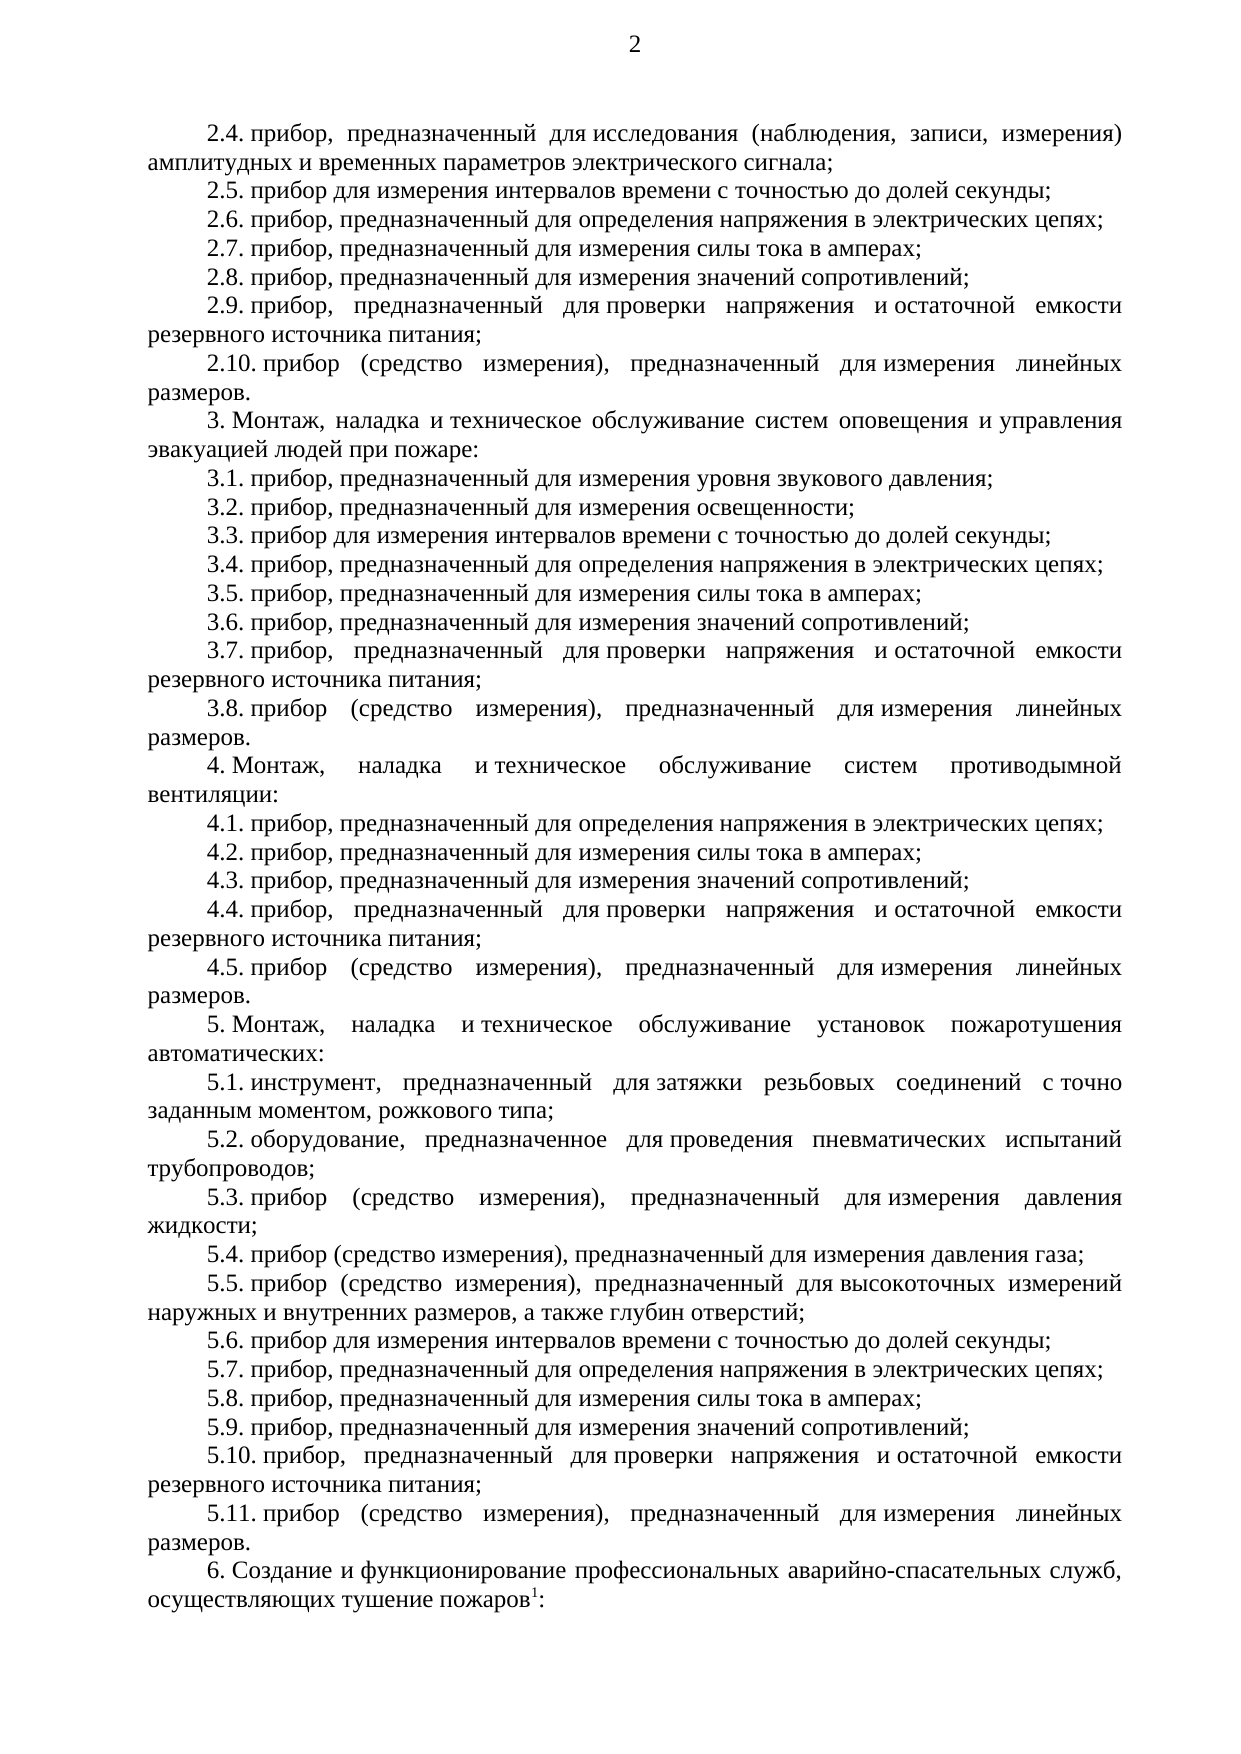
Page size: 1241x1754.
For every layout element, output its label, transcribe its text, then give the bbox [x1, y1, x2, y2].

text 2.4. прибор, предназначенный для исследования (наблюдения, записи, измерения) амплитудных и временных параметров электрического сигнала; [147, 118, 1122, 176]
text 3.6. прибор, предназначенный для измерения значений сопротивлений; [147, 607, 1122, 636]
text 3.3. прибор для измерения интервалов времени с точностью до долей секунды; [147, 521, 1122, 549]
text 3.4. прибор, предназначенный для определения напряжения в электрических цепях; [147, 549, 1122, 578]
text 5.3. прибор (средство измерения), предназначенный для измерения давления жидкости; [147, 1182, 1122, 1239]
text 6. Создание и функционирование профессиональных аварийно-спасательных служб, осуществляющих тушение пожаров1: [147, 1556, 1122, 1613]
text 4.4. прибор, предназначенный для проверки напряжения и остаточной емкости резервного источника питания; [147, 894, 1122, 952]
text 3.5. прибор, предназначенный для измерения силы тока в амперах; [147, 578, 1122, 607]
text 4.3. прибор, предназначенный для измерения значений сопротивлений; [147, 866, 1122, 894]
text 5.7. прибор, предназначенный для определения напряжения в электрических цепях; [147, 1354, 1122, 1383]
text 3.1. прибор, предназначенный для измерения уровня звукового давления; [147, 463, 1122, 492]
text 5.11. прибор (средство измерения), предназначенный для измерения линейных размеров. [147, 1498, 1122, 1556]
text 2.9. прибор, предназначенный для проверки напряжения и остаточной емкости резервного источника питания; [147, 291, 1122, 348]
text 4.1. прибор, предназначенный для определения напряжения в электрических цепях; [147, 808, 1122, 837]
text 5.4. прибор (средство измерения), предназначенный для измерения давления газа; [147, 1239, 1122, 1268]
text 2.5. прибор для измерения интервалов времени с точностью до долей секунды; [147, 176, 1122, 204]
text 5. Монтаж, наладка и техническое обслуживание установок пожаротушения автоматических: [147, 1009, 1122, 1067]
text 3. Монтаж, наладка и техническое обслуживание систем оповещения и управления эвакуацией людей при пожаре: [147, 406, 1122, 463]
text 4.2. прибор, предназначенный для измерения силы тока в амперах; [147, 837, 1122, 866]
text 3.7. прибор, предназначенный для проверки напряжения и остаточной емкости резервного источника питания; [147, 636, 1122, 693]
text 5.10. прибор, предназначенный для проверки напряжения и остаточной емкости резервного источника питания; [147, 1441, 1122, 1498]
text 5.8. прибор, предназначенный для измерения силы тока в амперах; [147, 1383, 1122, 1412]
text 5.6. прибор для измерения интервалов времени с точностью до долей секунды; [147, 1326, 1122, 1354]
text 4. Монтаж, наладка и техническое обслуживание систем противодымной вентиляции: [147, 751, 1122, 808]
text 2.7. прибор, предназначенный для измерения силы тока в амперах; [147, 233, 1122, 262]
text 5.5. прибор (средство измерения), предназначенный для высокоточных измерений наружных и внутренних размеров, а также глубин отверстий; [147, 1268, 1122, 1326]
text 2.6. прибор, предназначенный для определения напряжения в электрических цепях; [147, 204, 1122, 233]
text 5.9. прибор, предназначенный для измерения значений сопротивлений; [147, 1412, 1122, 1441]
text 2.8. прибор, предназначенный для измерения значений сопротивлений; [147, 262, 1122, 291]
text 3.2. прибор, предназначенный для измерения освещенности; [147, 492, 1122, 521]
text 4.5. прибор (средство измерения), предназначенный для измерения линейных размеров. [147, 952, 1122, 1009]
text 5.1. инструмент, предназначенный для затяжки резьбовых соединений с точно заданным моментом, рожкового типа; [147, 1067, 1122, 1124]
text 5.2. оборудование, предназначенное для проведения пневматических испытаний трубопроводов; [147, 1124, 1122, 1182]
text 3.8. прибор (средство измерения), предназначенный для измерения линейных размеров. [147, 693, 1122, 751]
text 2.10. прибор (средство измерения), предназначенный для измерения линейных размеров. [147, 348, 1122, 406]
